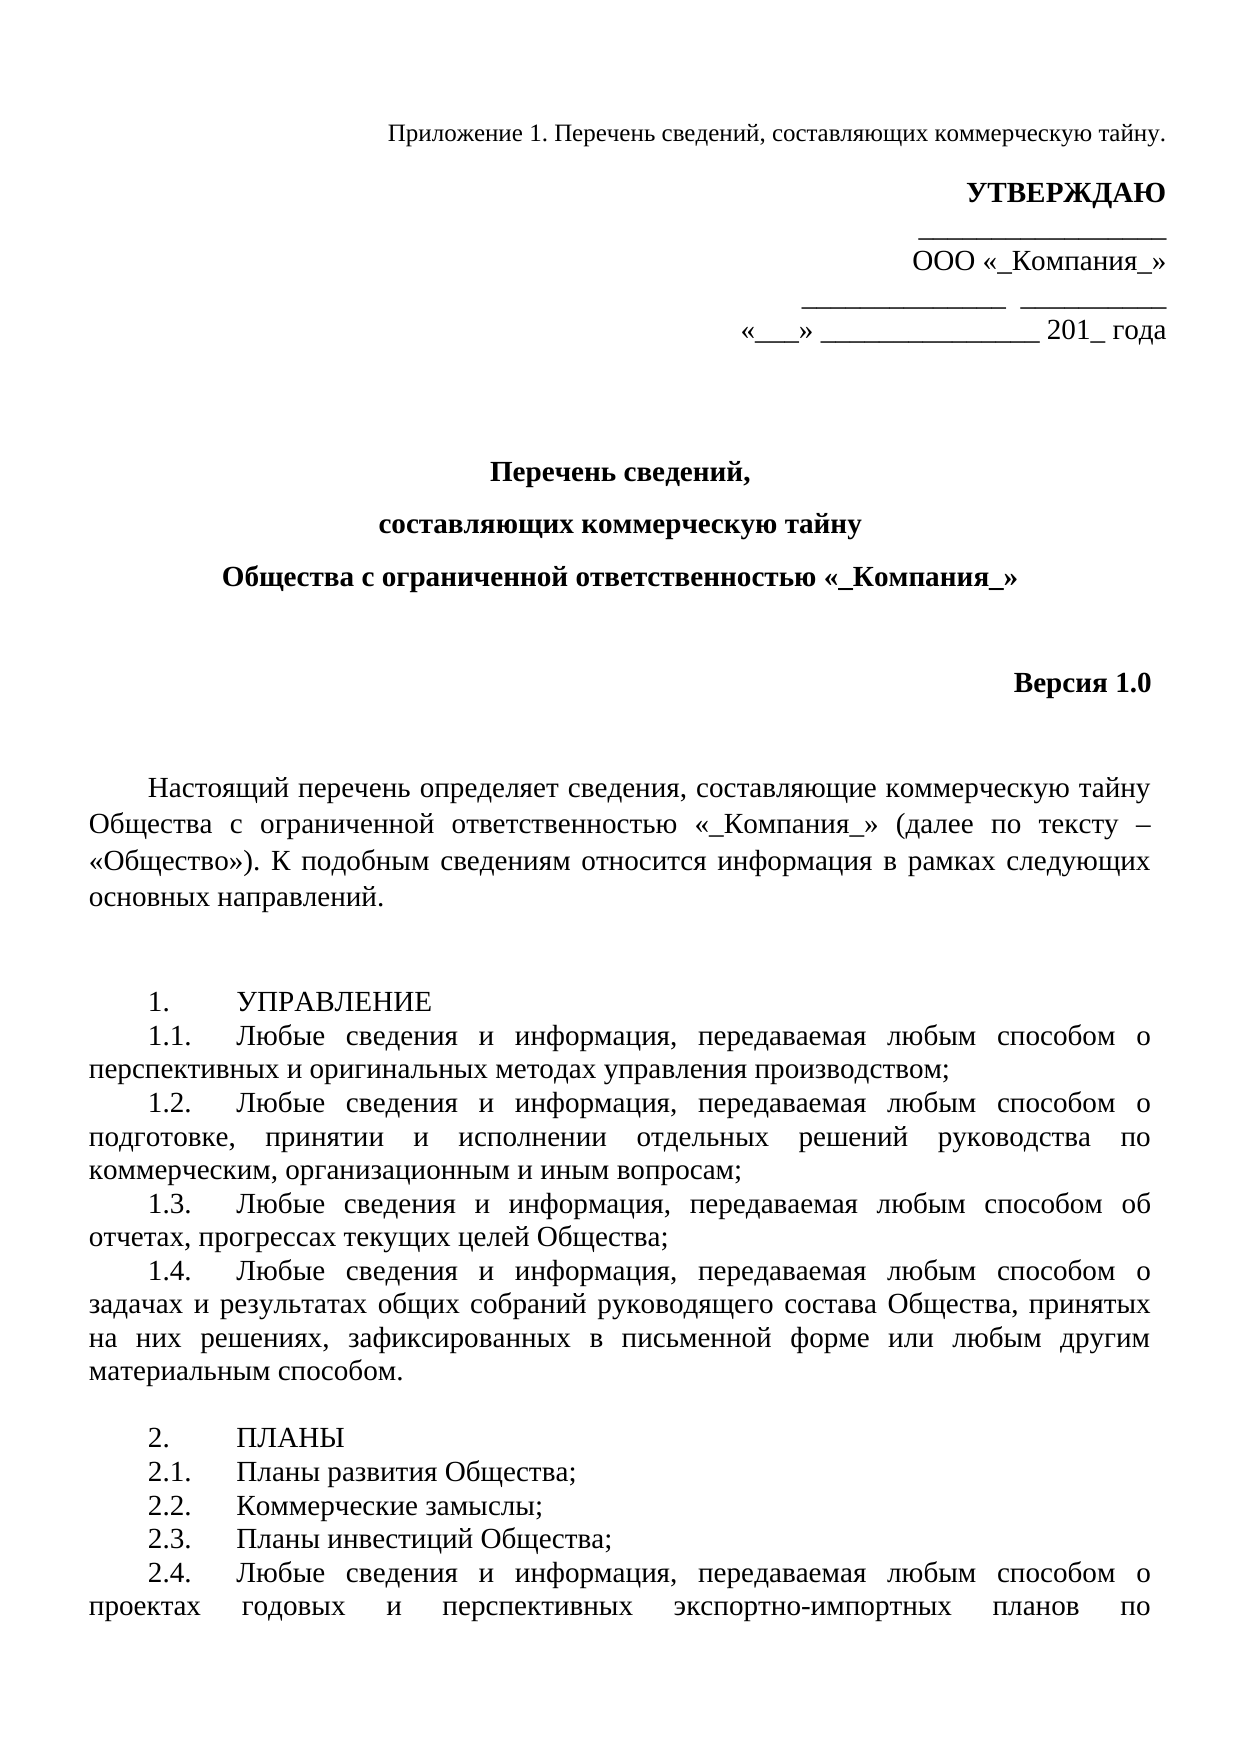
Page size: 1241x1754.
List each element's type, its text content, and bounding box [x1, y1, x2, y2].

list Любые сведения и информация, передаваемая любым способом о подготовке, принятии и исполнении отдельных решений руководства по коммерческим, организационным и иным вопросам; [89, 1085, 1152, 1186]
text Перечень сведений, [89, 454, 1152, 487]
list Любые сведения и информация, передаваемая любым способом об отчетах, прогрессах текущих целей Общества; [89, 1186, 1152, 1253]
text составляющих коммерческую тайну [89, 506, 1152, 540]
list Планы развития Общества; [89, 1454, 1152, 1488]
list Планы инвестиций Общества; [89, 1521, 1152, 1555]
text Настоящий перечень определяет сведения, составляющие коммерческую тайну Общества с ограниченной ответственностью «_Компания_» (далее по тексту – «Общество»). К подобным сведениям относится информация в рамках следующих основных направлений. [89, 771, 1152, 912]
text _________________ [118, 209, 1166, 243]
list Любые сведения и информация, передаваемая любым способом о задачах и результатах общих собраний руководящего состава Общества, принятых на них решениях, зафиксированных в письменной форме или любым другим материальным способом. [89, 1253, 1152, 1387]
text ООО «_Компания_» [118, 243, 1166, 276]
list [89, 1555, 1152, 1622]
list УПРАВЛЕНИЕ [89, 984, 1152, 1018]
list ПЛАНЫ [89, 1421, 1152, 1454]
text УТВЕРЖДАЮ [118, 176, 1166, 209]
text Общества с ограниченной ответственностью «_Компания_» [89, 559, 1152, 593]
text Приложение 1. Перечень сведений, составляющих коммерческую тайну. [118, 118, 1166, 147]
text ______________ __________ [118, 278, 1166, 312]
list Коммерческие замыслы; [89, 1488, 1152, 1521]
text «___» _______________ 201_ года [89, 312, 1166, 345]
list Любые сведения и информация, передаваемая любым способом о перспективных и оригинальных методах управления производством; [89, 1018, 1152, 1085]
text Версия 1.0 [89, 665, 1152, 698]
